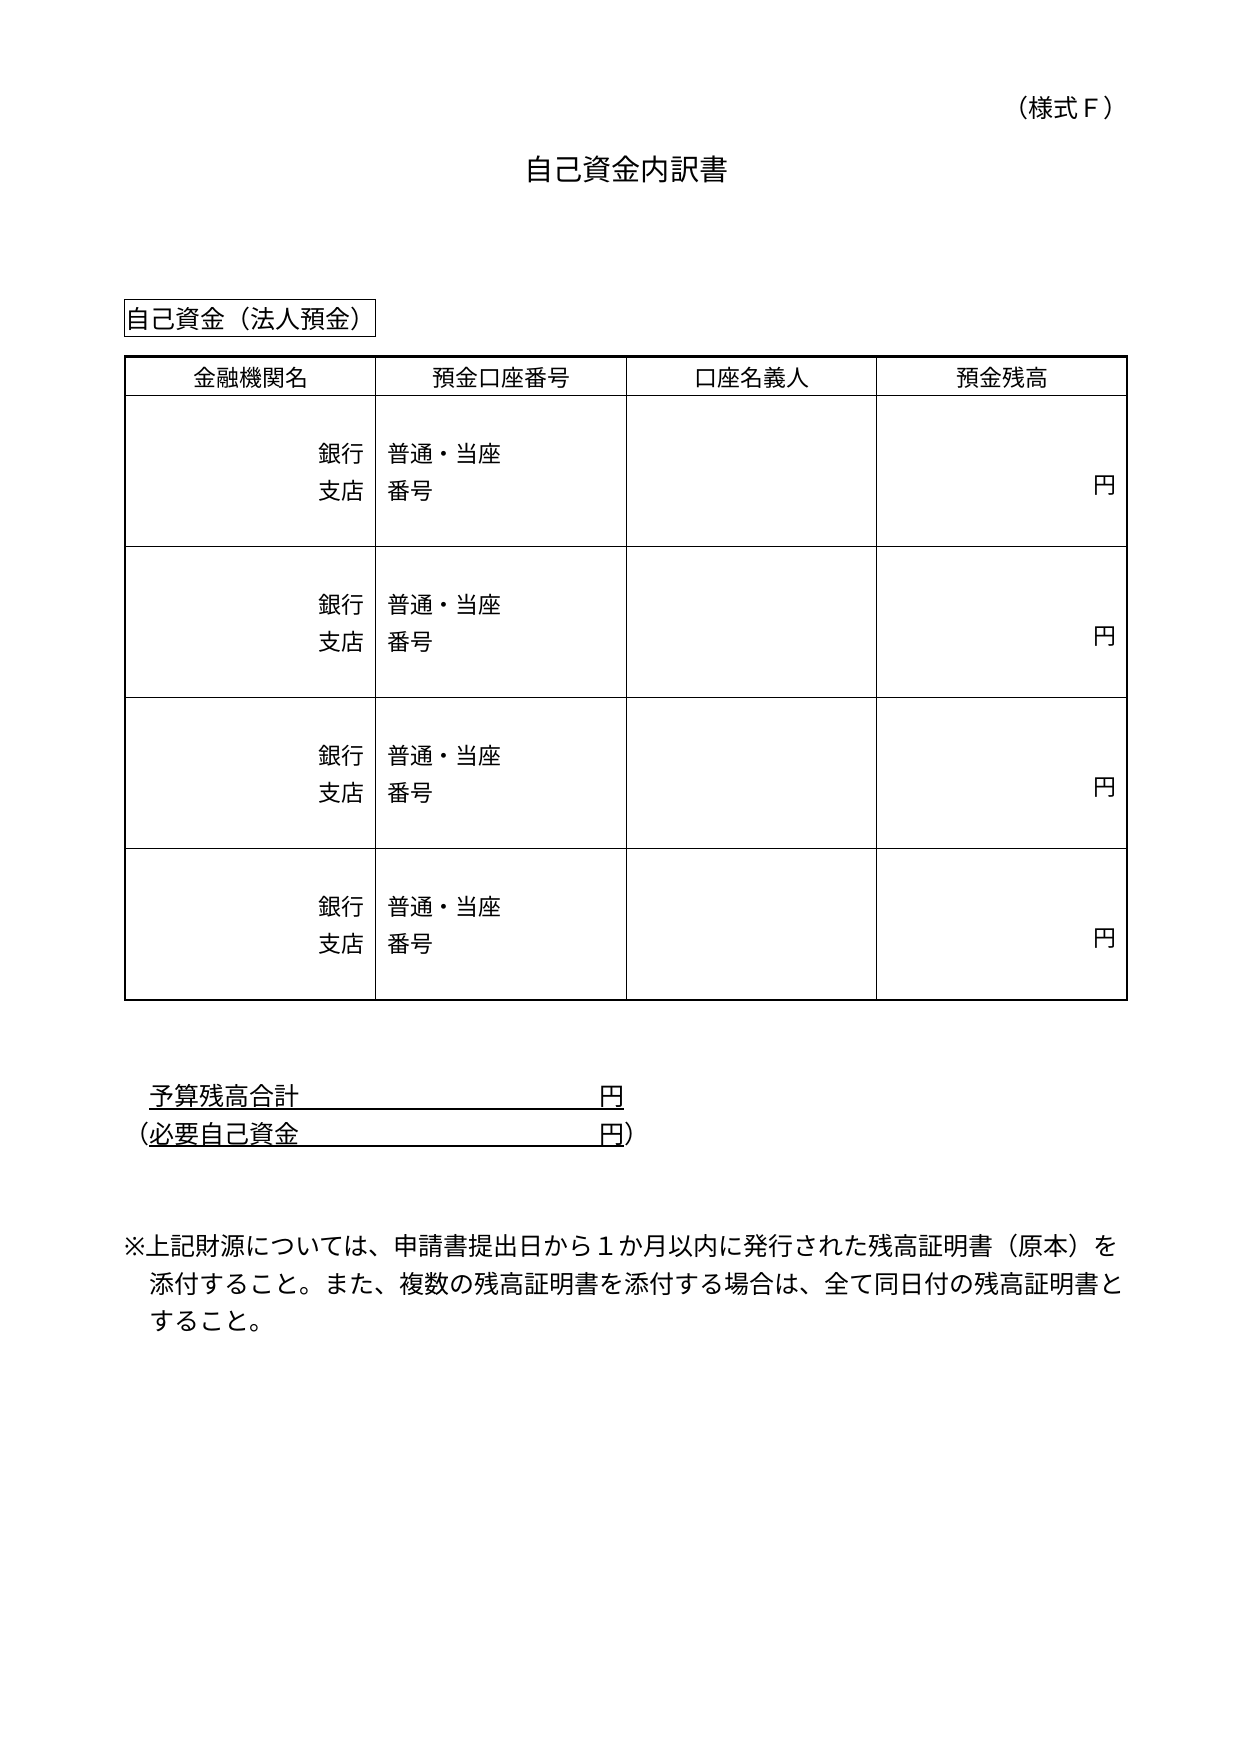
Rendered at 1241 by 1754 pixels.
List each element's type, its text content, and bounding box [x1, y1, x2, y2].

table_cell 円 [877, 547, 1126, 697]
table_header 預金残高 [877, 358, 1126, 395]
table_cell 普通・当座 番号 [376, 698, 626, 848]
table_cell 普通・当座 番号 [376, 547, 626, 697]
table_cell 円 [877, 396, 1126, 546]
table_cell 円 [877, 849, 1126, 999]
text （必要自己資金 円） [124, 1114, 1128, 1151]
text 自己資金内訳書 [124, 130, 1128, 205]
text 予算残高合計 円 [124, 1076, 1128, 1114]
table_cell 円 [877, 698, 1126, 848]
table_cell 銀行 支店 [126, 547, 375, 697]
table_cell 普通・当座 番号 [376, 396, 626, 546]
table_header 金融機関名 [126, 358, 375, 395]
table_cell 銀行 支店 [126, 849, 375, 999]
text ※上記財源については、申請書提出日から１か月以内に発行された残高証明書（原本）を添付すること。また、複数の残高証明書を添付する場合は、全て同日付の残高証明書とすること。 [124, 1226, 1128, 1339]
table_cell [627, 698, 876, 848]
table_cell [627, 547, 876, 697]
text 自己資金（法人預金） [124, 280, 1128, 355]
table_header 口座名義人 [627, 358, 876, 395]
table_header 預金口座番号 [376, 358, 626, 395]
table_cell 普通・当座 番号 [376, 849, 626, 999]
table_cell 銀行 支店 [126, 698, 375, 848]
table_cell [627, 396, 876, 546]
table_cell [627, 849, 876, 999]
table_cell 銀行 支店 [126, 396, 375, 546]
